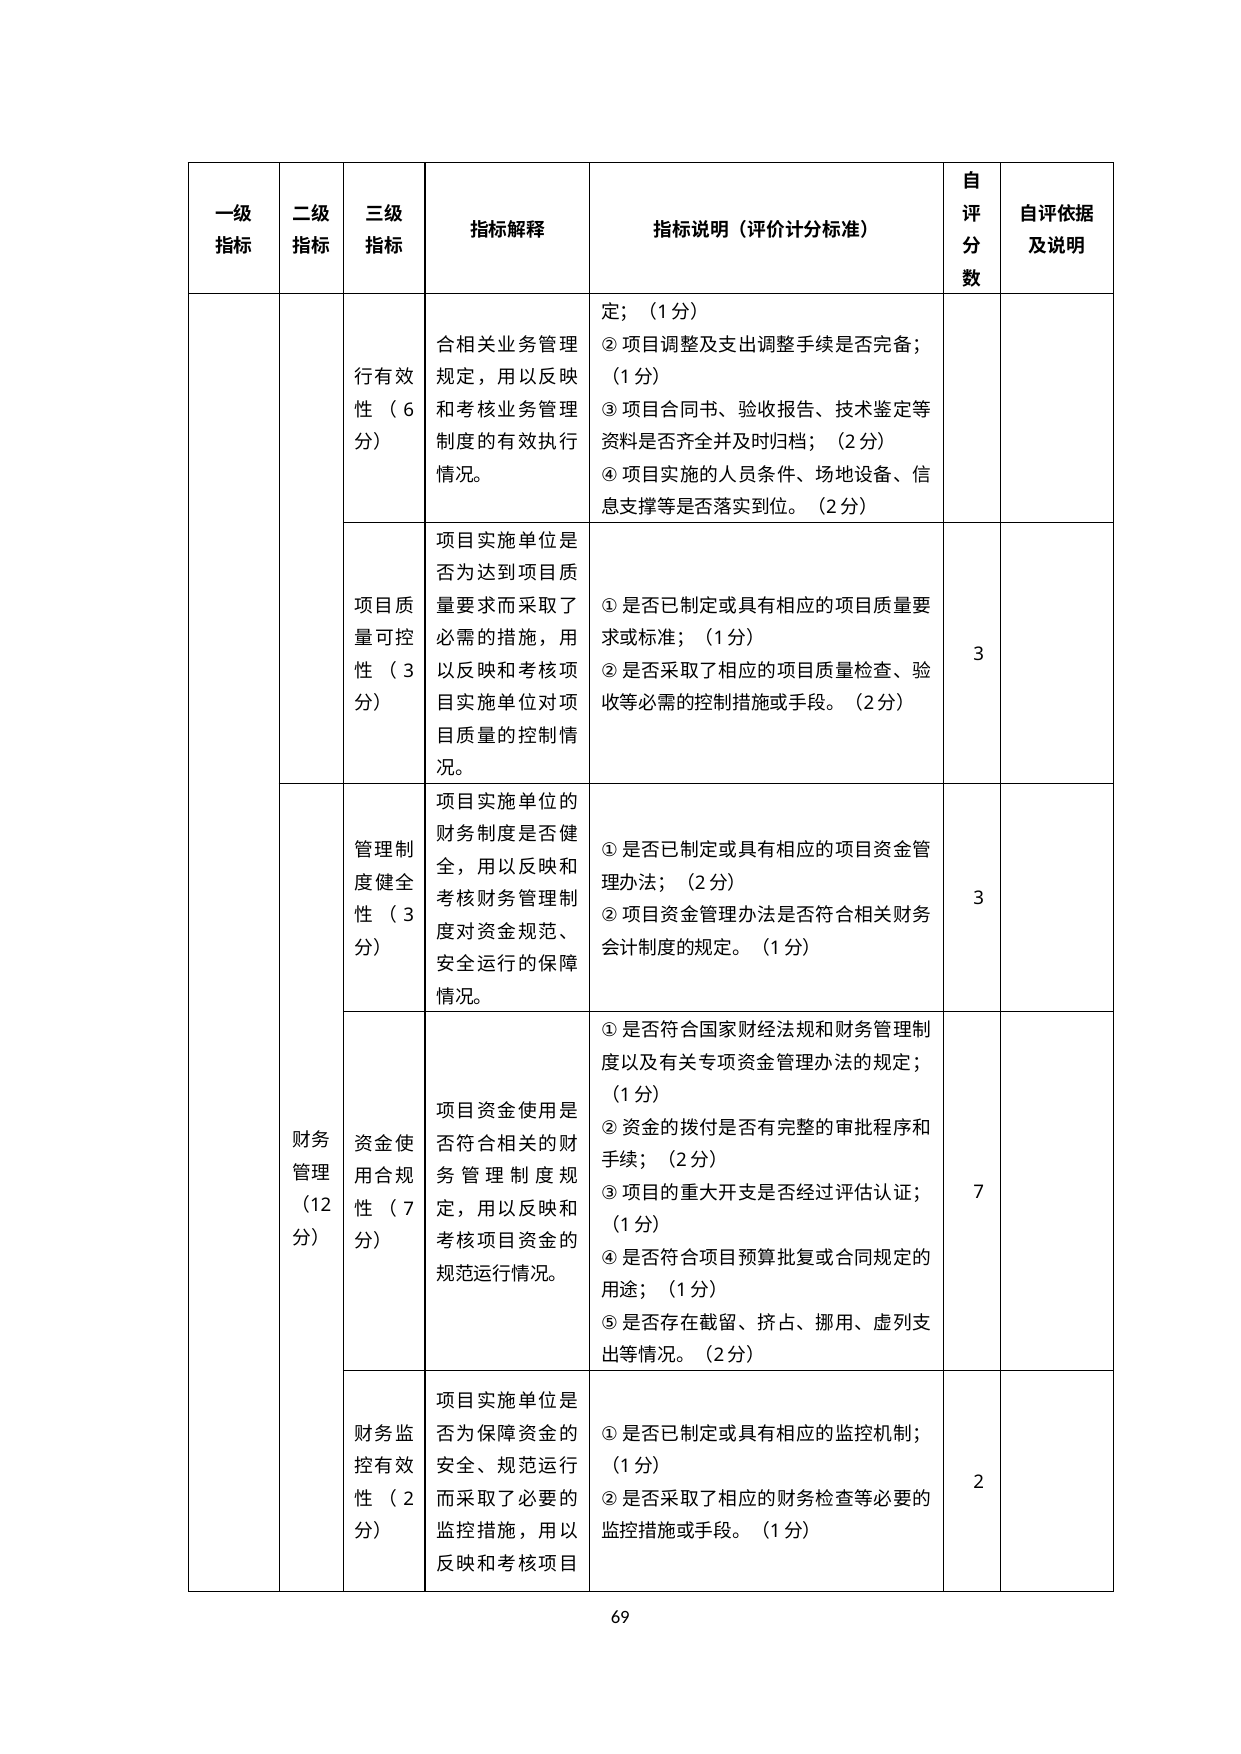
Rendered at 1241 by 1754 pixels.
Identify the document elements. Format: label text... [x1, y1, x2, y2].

table_cell [1001, 1371, 1113, 1591]
table_cell ①是否已制定或具有相应的项目质量要求或标准；（1分） ②是否采取了相应的项目质量检查、验收等必需的控制措施或手段。（2分） [590, 523, 943, 783]
table_cell 财务监控有效性（2分） [344, 1371, 424, 1591]
table_header 自评 分数 [944, 163, 1000, 293]
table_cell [426, 1371, 589, 1591]
table_cell [1001, 523, 1113, 783]
table_cell [1001, 294, 1113, 522]
table_cell 3 [944, 523, 1000, 783]
table_cell 资金使用合规性（7分） [344, 1012, 424, 1370]
table_cell 管理制度健全性（3分） [344, 784, 424, 1011]
table_cell 6 [944, 294, 1000, 522]
table_header 自评依据及说明 [1001, 163, 1113, 293]
table_cell 项目实施单位是否为达到项目质量要求而采取了必需的措施，用以反映和考核项目实施单位对项目质量的控制情况。 [426, 523, 589, 783]
table_header 一级 指标 [189, 163, 279, 293]
table_header 指标解释 [426, 163, 589, 293]
table_header 二级 指标 [280, 163, 343, 293]
table_cell ①是否符合国家财经法规和财务管理制度以及有关专项资金管理办法的规定；（1分） ②资金的拨付是否有完整的审批程序和手续；（2分） ③项目的重大开支是否经过评估认证；（1分） ④是否符合项目预算批复或合同规定的用途；（1分） ⑤是否存在截留、挤占、挪用、虚列支出等情况。（2分） [590, 1012, 943, 1370]
table_cell 2 [944, 1371, 1000, 1591]
table_header 三级 指标 [344, 163, 424, 293]
table_cell ①是否已制定或具有相应的项目资金管理办法；（2分） ②项目资金管理办法是否符合相关财务会计制度的规定。（1分） [590, 784, 943, 1011]
table_cell 财务 管理（12分） [280, 784, 343, 1591]
table_cell 项目实施是否符合相关业务管理规定，用以反映和考核业务管理制度的有效执行情况。 [426, 294, 589, 522]
table_cell 项目资金使用是否符合相关的财务管理制度规定，用以反映和考核项目资金的规范运行情况。 [426, 1012, 589, 1370]
table_cell [1001, 1012, 1113, 1370]
table_cell 7 [944, 1012, 1000, 1370]
table_cell [1001, 784, 1113, 1011]
table_cell 3 [944, 784, 1000, 1011]
table_header 指标说明（评价计分标准） [590, 163, 943, 293]
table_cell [590, 294, 943, 522]
table_cell 项目质量可控性（3分） [344, 523, 424, 783]
table_cell 制度执行有效性（6分） [344, 294, 424, 522]
table_cell 项目实施单位的财务制度是否健全，用以反映和考核财务管理制度对资金规范、安全运行的保障情况。 [426, 784, 589, 1011]
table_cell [590, 1371, 943, 1591]
